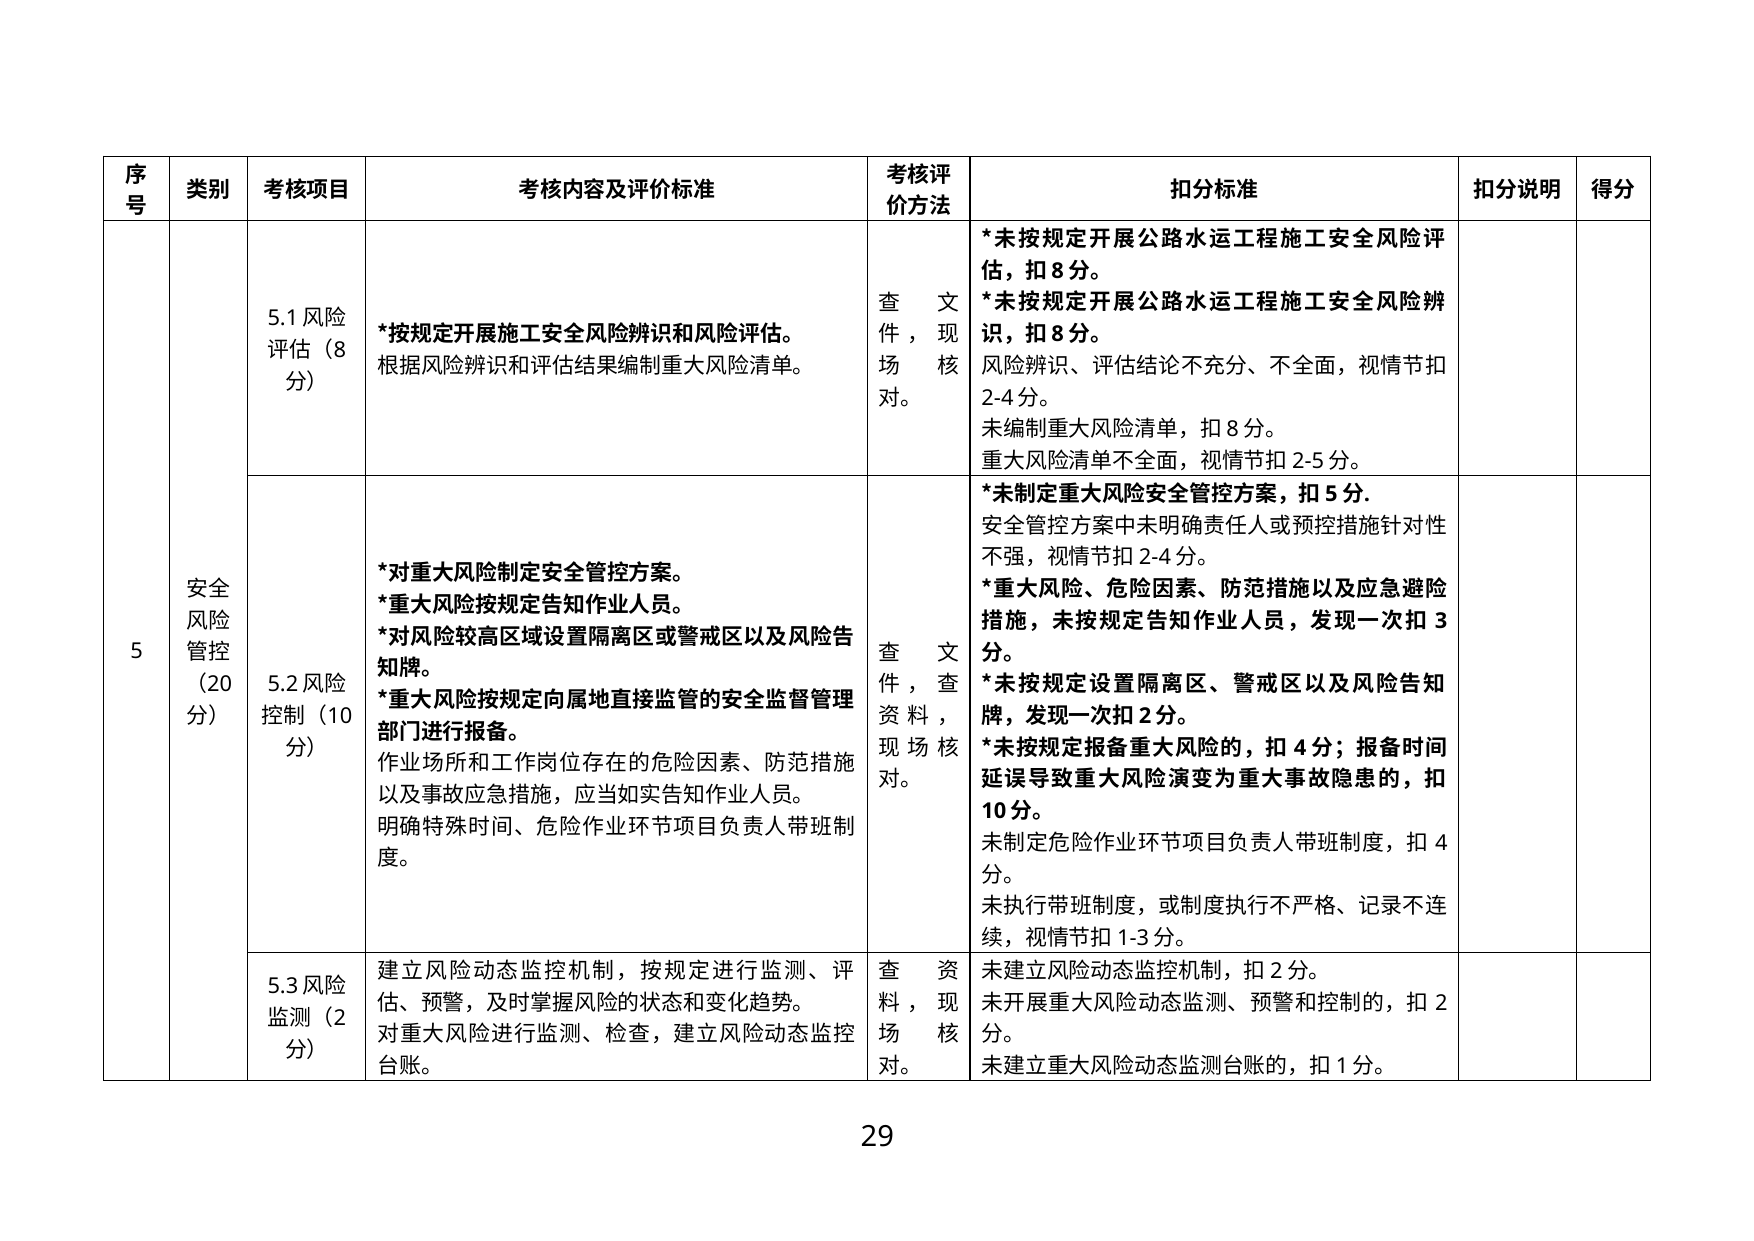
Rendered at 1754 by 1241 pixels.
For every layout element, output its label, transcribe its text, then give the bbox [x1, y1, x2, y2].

table_cell 查资料，现场核对。 [868, 953, 969, 1080]
table_header 类别 [170, 157, 247, 220]
table_cell [1459, 953, 1576, 1080]
table_header 考核项目 [248, 157, 365, 220]
table_header 考核内容及评价标准 [366, 157, 867, 220]
table_cell 未建立风险动态监控机制，扣2分。 未开展重大风险动态监测、预警和控制的，扣2分。 未建立重大风险动态监测台账的，扣1分。 [971, 953, 1458, 1080]
table_cell [1459, 476, 1576, 952]
table_cell 5.2风险控制（10分） [248, 476, 365, 952]
table_header 扣分说明 [1459, 157, 1576, 220]
table_header 考核评价方法 [868, 157, 969, 220]
table_cell [1577, 953, 1650, 1080]
table_cell 5.3风险监测（2分） [248, 953, 365, 1080]
table_cell *按规定开展施工安全风险辨识和风险评估。 根据风险辨识和评估结果编制重大风险清单。 [366, 221, 867, 475]
table_cell 查文件，查资料，现场核对。 [868, 476, 969, 952]
table_cell 安全风险管控（20分） [170, 221, 247, 1080]
table_cell *对重大风险制定安全管控方案。 *重大风险按规定告知作业人员。 *对风险较高区域设置隔离区或警戒区以及风险告知牌。 *重大风险按规定向属地直接监管的安全监督管理部门进行报备。 作业场所和工作岗位存在的危险因素、防范措施以及事故应急措施，应当如实告知作业人员。 明确特殊时间、危险作业环节项目负责人带班制度。 [366, 476, 867, 952]
table_cell 查文件，现场核对。 [868, 221, 969, 475]
table_header 序号 [104, 157, 169, 220]
table_header 扣分标准 [971, 157, 1458, 220]
table_header 得分 [1577, 157, 1650, 220]
table_cell [1459, 221, 1576, 475]
table_cell *未制定重大风险安全管控方案，扣5分. 安全管控方案中未明确责任人或预控措施针对性不强，视情节扣2-4分。 *重大风险、危险因素、防范措施以及应急避险措施，未按规定告知作业人员，发现一次扣3分。 *未按规定设置隔离区、警戒区以及风险告知牌，发现一次扣2分。 *未按规定报备重大风险的，扣4分；报备时间延误导致重大风险演变为重大事故隐患的，扣10分。 未制定危险作业环节项目负责人带班制度，扣4分。 未执行带班制度，或制度执行不严格、记录不连续，视情节扣1-3分。 [971, 476, 1458, 952]
table_cell *未按规定开展公路水运工程施工安全风险评估，扣8分。 *未按规定开展公路水运工程施工安全风险辨识，扣8分。 风险辨识、评估结论不充分、不全面，视情节扣2-4分。 未编制重大风险清单，扣8分。 重大风险清单不全面，视情节扣2-5分。 [971, 221, 1458, 475]
table_cell [1577, 476, 1650, 952]
table_cell 建立风险动态监控机制，按规定进行监测、评估、预警，及时掌握风险的状态和变化趋势。 对重大风险进行监测、检查，建立风险动态监控台账。 [366, 953, 867, 1080]
table_cell 5 [104, 221, 169, 1080]
table_cell 5.1风险评估（8分） [248, 221, 365, 475]
table_cell [1577, 221, 1650, 475]
